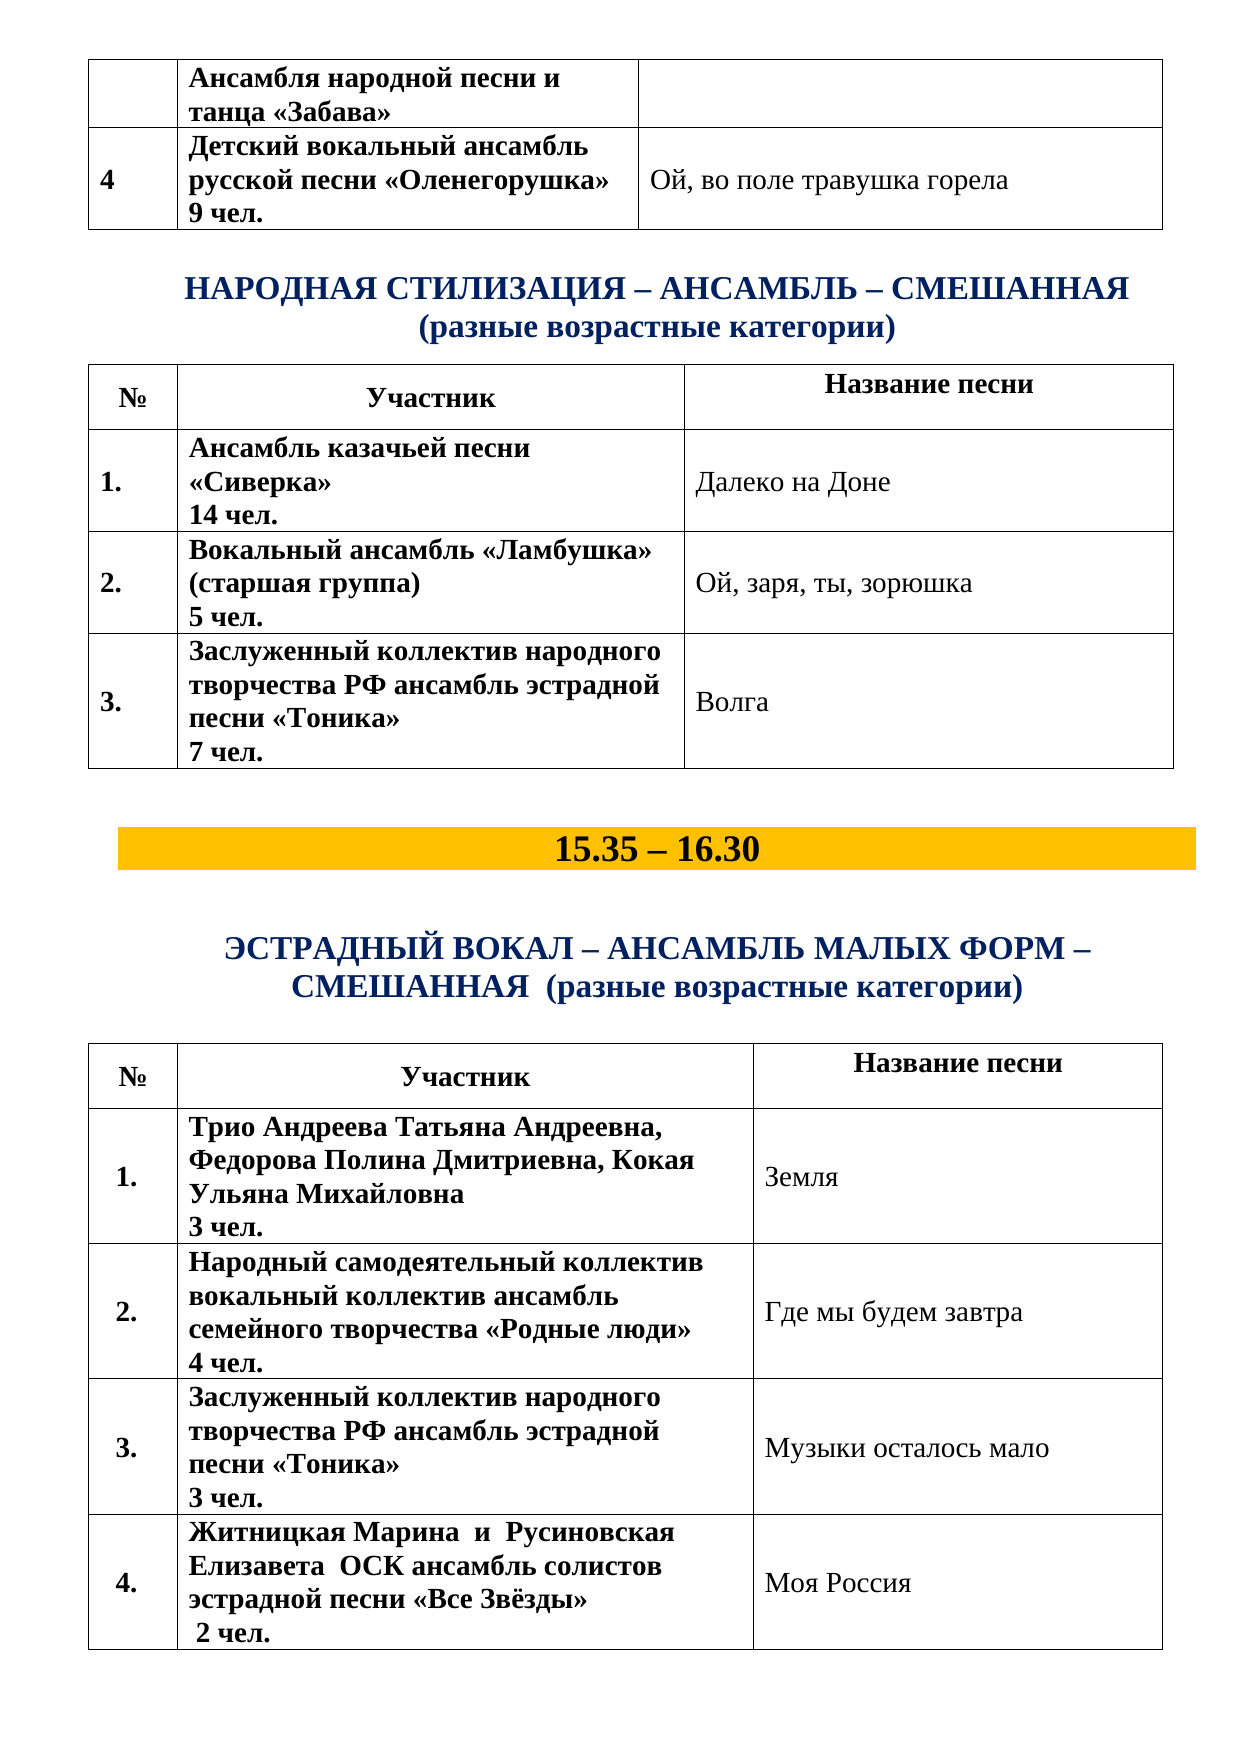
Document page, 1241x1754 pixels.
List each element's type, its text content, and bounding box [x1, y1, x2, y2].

table_cell 2. [89, 532, 177, 632]
table_cell Народный самодеятельный коллектив вокальный коллектив ансамбль семейного творчества «Родные люди» 4 чел. [178, 1244, 753, 1378]
table_cell Где мы будем завтра [754, 1244, 1162, 1378]
text ЭСТРАДНЫЙ ВОКАЛ – АНСАМБЛЬ МАЛЫХ ФОРМ – СМЕШАННАЯ (разные возрастные категории) [118, 928, 1196, 1004]
table_header № [89, 1044, 177, 1108]
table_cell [178, 60, 638, 127]
table_header Участник [178, 1044, 753, 1108]
text (разные возрастные категории) [118, 307, 1196, 345]
table_header № [89, 365, 177, 429]
table_cell [89, 1515, 177, 1649]
table_cell Далеко на Доне [685, 430, 1173, 531]
table_cell Заслуженный коллектив народного творчества РФ ансамбль эстрадной песни «Тоника» 7 чел. [178, 634, 684, 768]
table_cell [89, 1109, 177, 1243]
table_cell 3. [89, 634, 177, 768]
table_cell [89, 1379, 177, 1513]
table_cell Моя Россия [754, 1515, 1162, 1649]
text НАРОДНАЯ СТИЛИЗАЦИЯ – АНСАМБЛЬ – СМЕШАННАЯ [118, 268, 1196, 307]
table_header Участник [178, 365, 684, 429]
table_cell Ансамбль казачьей песни «Сиверка» 14 чел. [178, 430, 684, 531]
table_header Название песни [685, 365, 1173, 429]
table_cell Музыки осталось мало [754, 1379, 1162, 1513]
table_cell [639, 60, 1162, 127]
table_cell Житницкая Марина и Русиновская Елизавета ОСК ансамбль солистов эстрадной песни «Все Звёзды» 2 чел. [178, 1515, 753, 1649]
text 15.35 – 16.30 [118, 827, 1196, 870]
table_cell Детский вокальный ансамбль русской песни «Оленегорушка» 9 чел. [178, 128, 638, 229]
table_cell 3 [89, 60, 177, 127]
table_cell Трио Андреева Татьяна Андреевна, Федорова Полина Дмитриевна, Кокая Ульяна Михайловна 3 чел. [178, 1109, 753, 1243]
table_cell Ой, во поле травушка горела [639, 128, 1162, 229]
table_cell 1. [89, 430, 177, 531]
table_cell Земля [754, 1109, 1162, 1243]
table_cell 4 [89, 128, 177, 229]
table_cell Заслуженный коллектив народного творчества РФ ансамбль эстрадной песни «Тоника» 3 чел. [178, 1379, 753, 1513]
table_cell Ой, заря, ты, зорюшка [685, 532, 1173, 632]
table_cell Волга [685, 634, 1173, 768]
table_header Название песни [754, 1044, 1162, 1108]
table_cell Вокальный ансамбль «Ламбушка» (старшая группа) 5 чел. [178, 532, 684, 632]
table_cell [89, 1244, 177, 1378]
